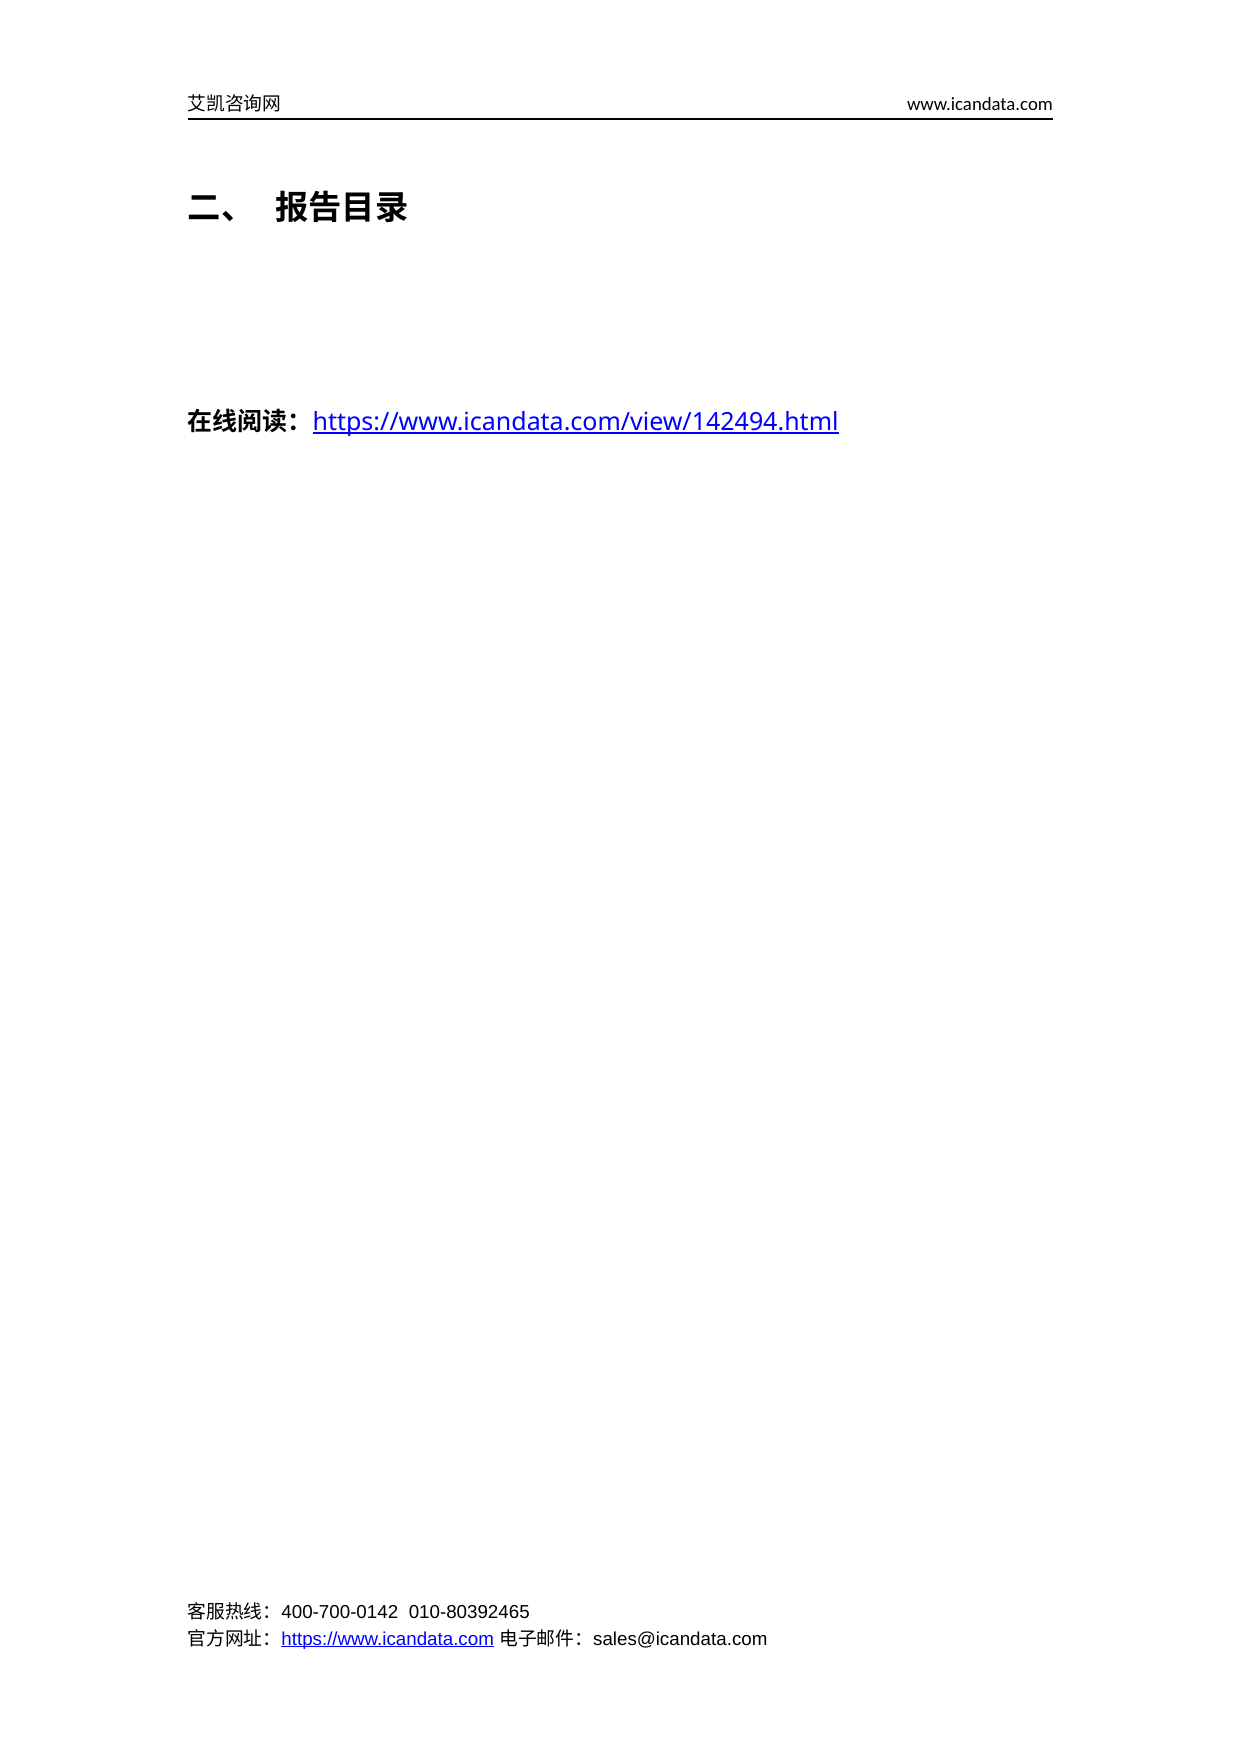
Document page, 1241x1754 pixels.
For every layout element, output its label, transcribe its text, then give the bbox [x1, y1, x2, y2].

subtitle 报告目录 [187, 172, 1053, 237]
text 在线阅读：https://www.icandata.com/view/142494.html [187, 387, 1053, 452]
